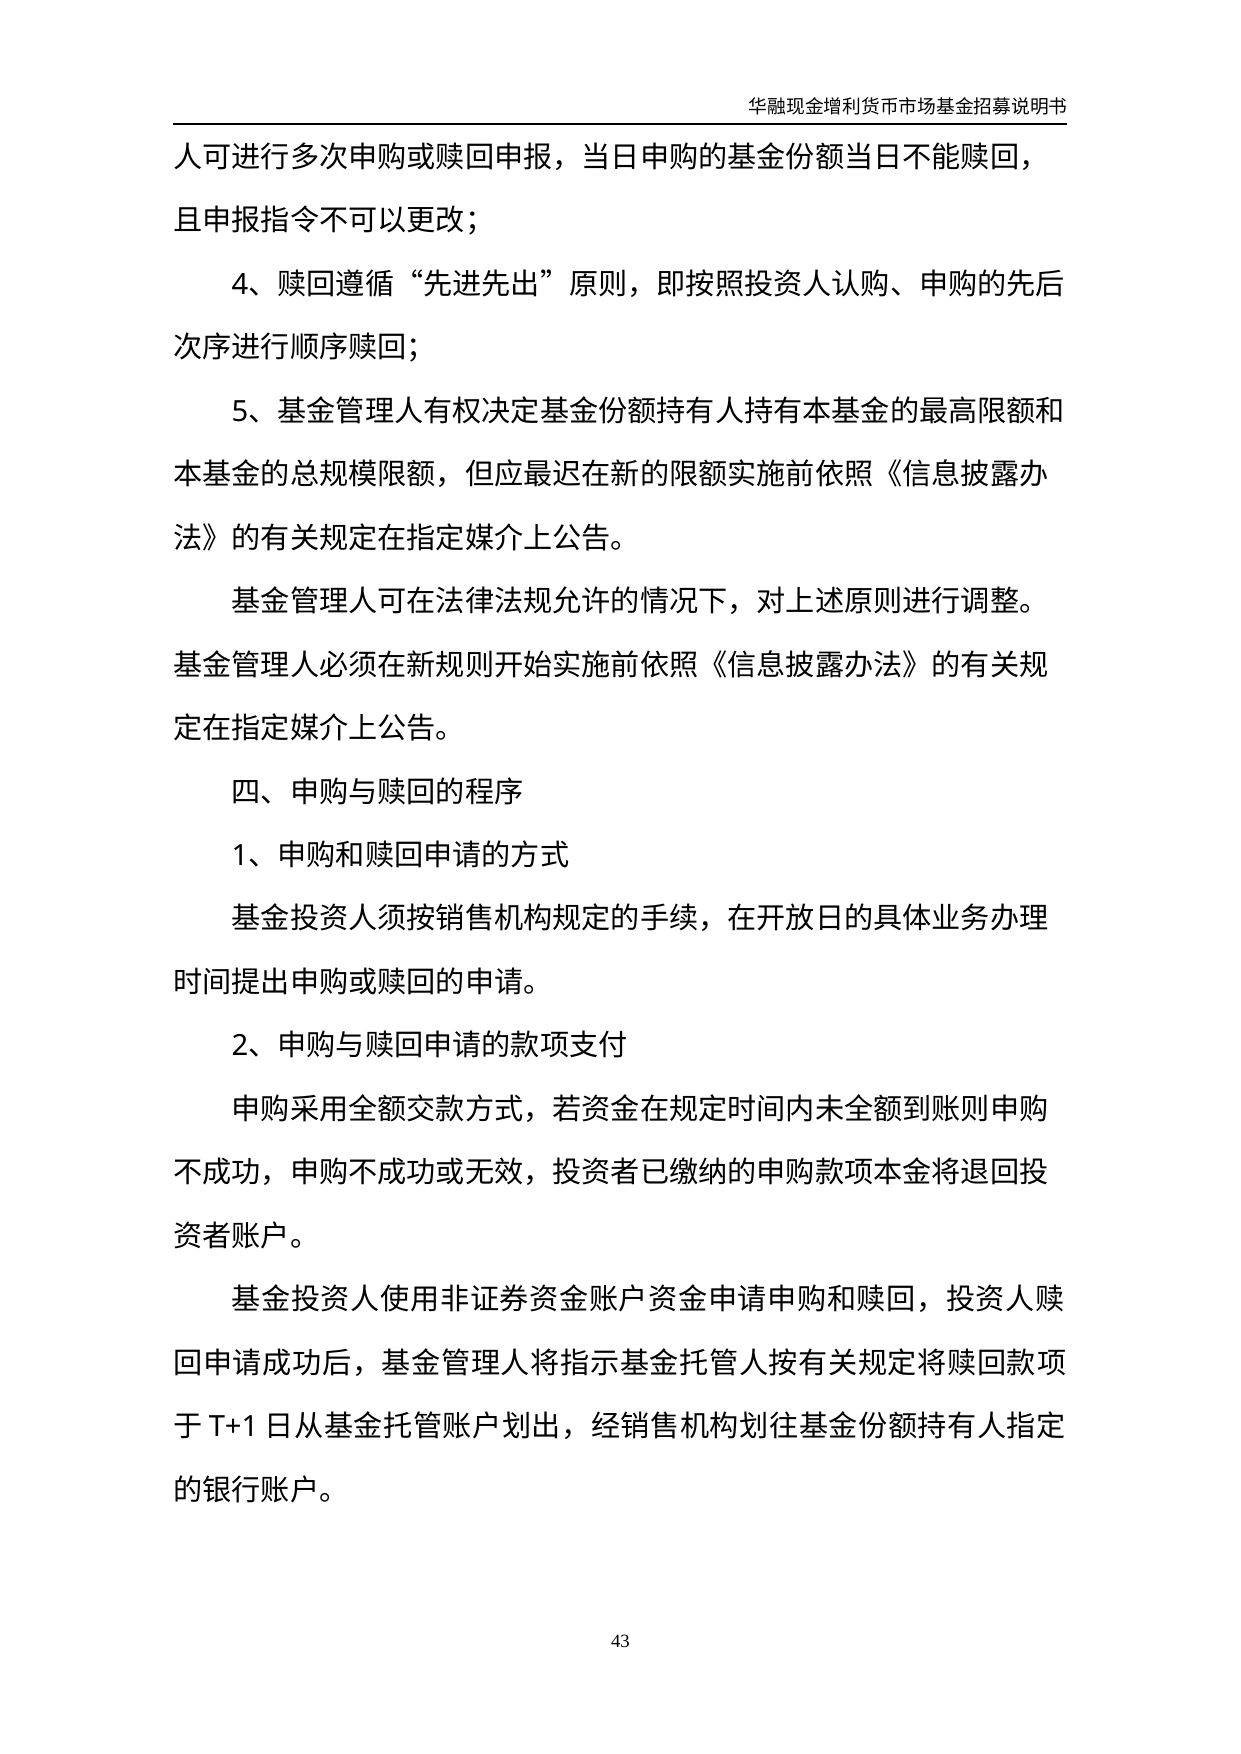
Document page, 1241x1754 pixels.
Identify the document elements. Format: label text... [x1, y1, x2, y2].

text 基金投资人须按销售机构规定的手续，在开放日的具体业务办理时间提出申购或赎回的申请。 [173, 895, 1067, 1001]
text 1、申购和赎回申请的方式 [173, 832, 1067, 874]
text 2、申购与赎回申请的款项支付 [173, 1022, 1067, 1064]
text 四、申购与赎回的程序 [173, 768, 1067, 810]
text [173, 133, 1067, 239]
text 基金投资人使用非证券资金账户资金申请申购和赎回，投资人赎回申请成功后，基金管理人将指示基金托管人按有关规定将赎回款项于T+1日从基金托管账户划出，经销售机构划往基金份额持有人指定的银行账户。 [173, 1276, 1067, 1508]
text 5、基金管理人有权决定基金份额持有人持有本基金的最高限额和本基金的总规模限额，但应最迟在新的限额实施前依照《信息披露办法》的有关规定在指定媒介上公告。 [173, 387, 1067, 557]
text 申购采用全额交款方式，若资金在规定时间内未全额到账则申购不成功，申购不成功或无效，投资者已缴纳的申购款项本金将退回投资者账户。 [173, 1086, 1067, 1255]
text 基金管理人可在法律法规允许的情况下，对上述原则进行调整。基金管理人必须在新规则开始实施前依照《信息披露办法》的有关规定在指定媒介上公告。 [173, 578, 1067, 747]
text 4、赎回遵循“先进先出”原则，即按照投资人认购、申购的先后次序进行顺序赎回； [173, 260, 1067, 366]
